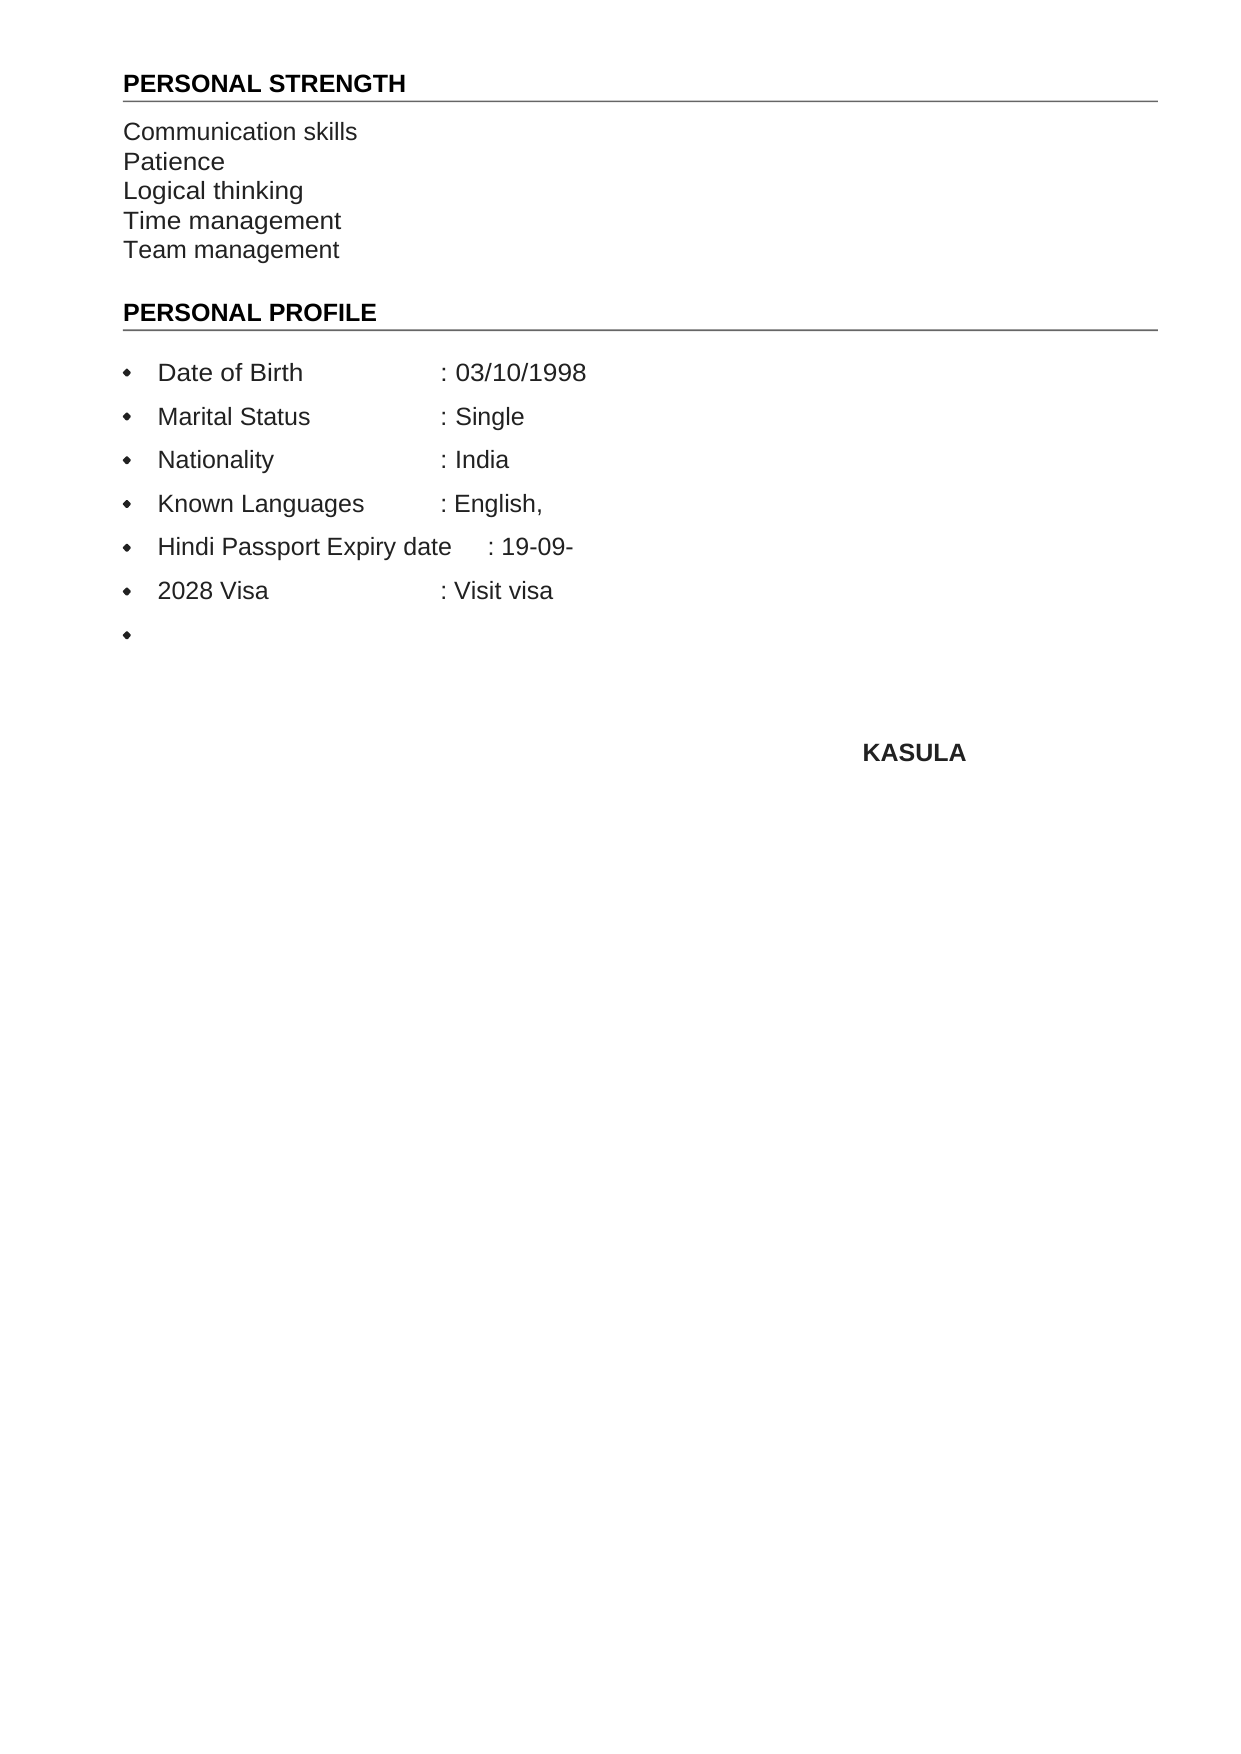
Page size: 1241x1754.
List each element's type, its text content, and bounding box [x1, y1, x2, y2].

text Marital Status : Single [157, 402, 1194, 430]
text Logical thinking Time management Team management [123, 176, 355, 264]
text Nationality : India [157, 445, 1194, 474]
text Communication skills Patience [123, 117, 458, 175]
subtitle PERSONAL STRENGTH [123, 69, 1194, 98]
text Date of Birth : 03/10/1998 [157, 358, 1194, 386]
text Known Languages : English, Hindi Passport Expiry date : 19-09-2028 Visa : Visit visa [157, 489, 606, 604]
subtitle KASULA [832, 738, 1194, 766]
subtitle PERSONAL PROFILE [123, 298, 1194, 327]
